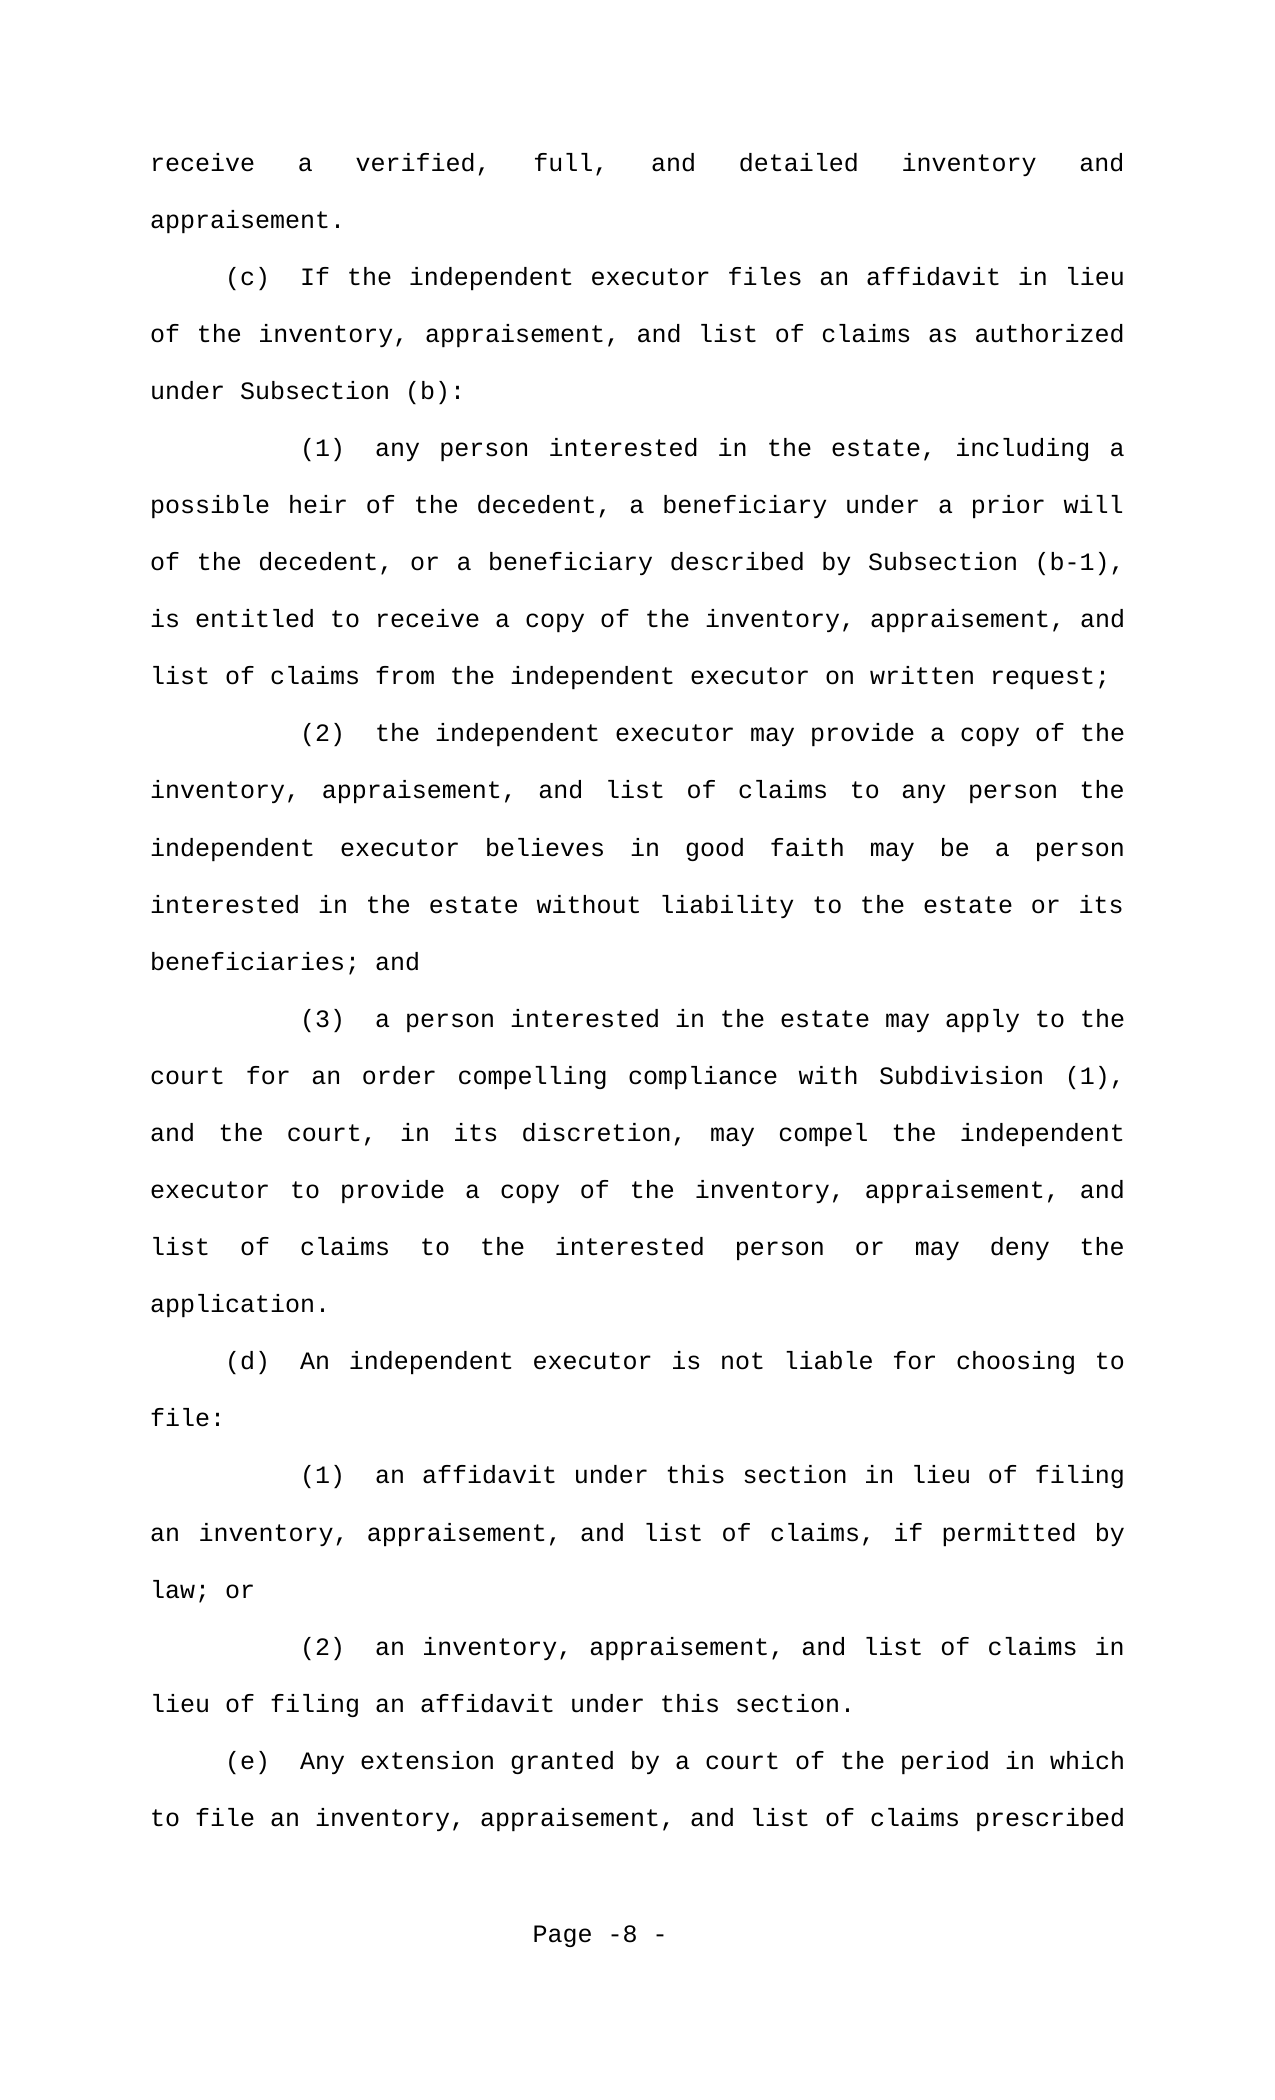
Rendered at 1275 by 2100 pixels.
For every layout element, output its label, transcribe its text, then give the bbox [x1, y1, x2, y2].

text (2) the independent executor may provide a copy of the inventory, appraisement, and list of claims to any person the independent executor believes in good faith may be a person interested in the estate without liability to the estate or its beneficiaries; and [150, 721, 1125, 978]
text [150, 1748, 1125, 1834]
text (d) An independent executor is not liable for choosing to file: [150, 1349, 1125, 1434]
text (3) a person interested in the estate may apply to the court for an order compelling compliance with Subdivision (1), and the court, in its discretion, may compel the independent executor to provide a copy of the inventory, appraisement, and list of claims to the interested person or may deny the application. [150, 1006, 1125, 1320]
text (1) an affidavit under this section in lieu of filing an inventory, appraisement, and list of claims, if permitted by law; or [150, 1463, 1125, 1606]
text (2) an inventory, appraisement, and list of claims in lieu of filing an affidavit under this section. [150, 1634, 1125, 1720]
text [150, 150, 1125, 236]
text (c) If the independent executor files an affidavit in lieu of the inventory, appraisement, and list of claims as authorized under Subsection (b): [150, 264, 1125, 407]
text (1) any person interested in the estate, including a possible heir of the decedent, a beneficiary under a prior will of the decedent, or a beneficiary described by Subsection (b-1), is entitled to receive a copy of the inventory, appraisement, and list of claims from the independent executor on written request; [150, 435, 1125, 692]
